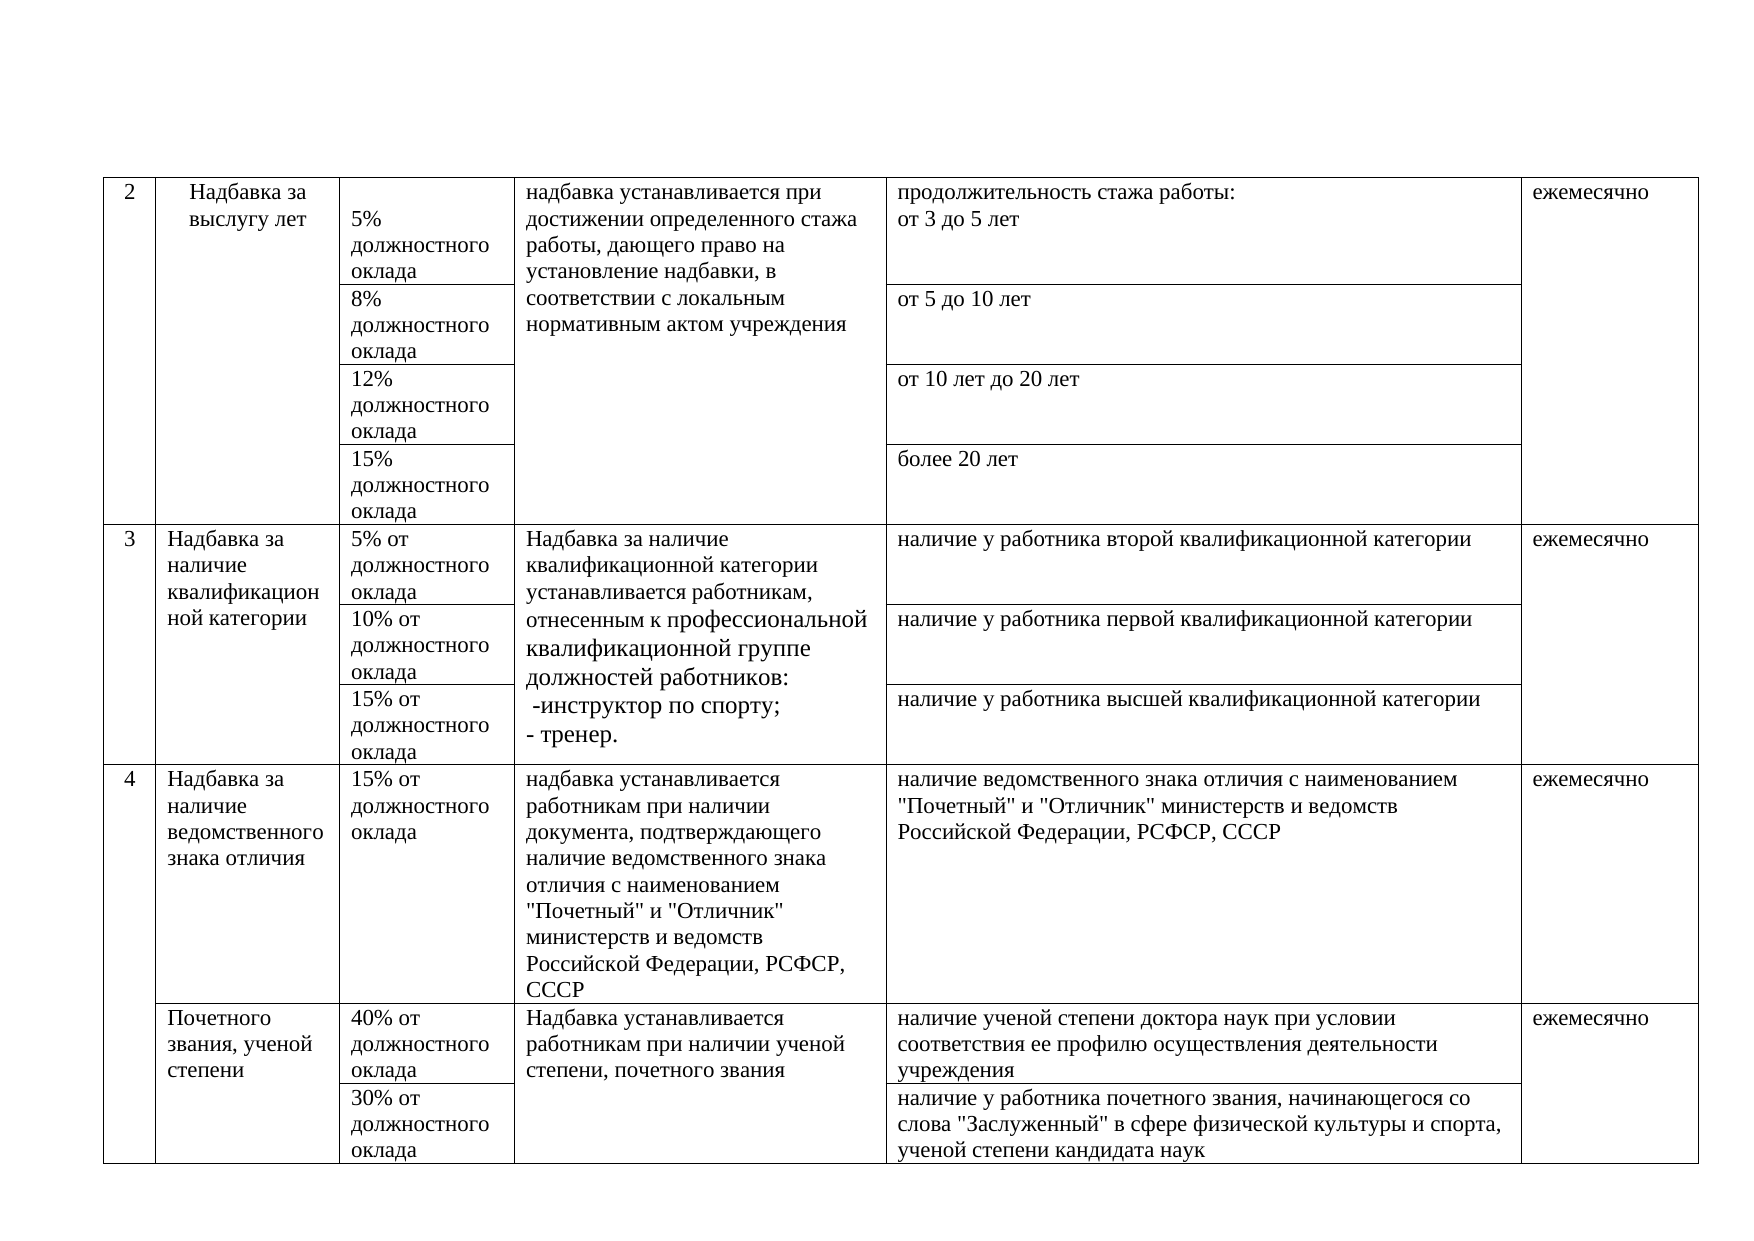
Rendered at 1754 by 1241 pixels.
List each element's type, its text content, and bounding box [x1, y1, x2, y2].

table_cell 10% от должностного оклада [340, 605, 514, 684]
table_cell Надбавка за выслугу лет [156, 178, 339, 524]
table_cell 5% должностного оклада [340, 178, 514, 284]
table_cell 3 [104, 525, 155, 764]
table_cell наличие ведомственного знака отличия с наименованием "Почетный" и "Отличник" министерств и ведомств Российской Федерации, РСФСР, СССР [887, 765, 1521, 1002]
table_cell ежемесячно [1522, 178, 1698, 524]
table_cell 30% от должностного оклада [340, 1084, 514, 1163]
table_cell 15% должностного оклада [340, 445, 514, 524]
table_cell ежемесячно [1522, 525, 1698, 764]
table_cell ежемесячно [1522, 1004, 1698, 1163]
table_cell наличие у работника первой квалификационной категории [887, 605, 1521, 684]
table_cell более 20 лет [887, 445, 1521, 524]
table_cell продолжительность стажа работы: от 3 до 5 лет [887, 178, 1521, 284]
table_cell Надбавка за наличие квалификационной категории [156, 525, 339, 764]
table_cell 4 [104, 765, 155, 1163]
table_cell Надбавка за наличие квалификационной категории устанавливается работникам, отнесенным к профессиональной квалификационной группе должностей работников: -инструктор по спорту; - тренер. [515, 525, 886, 764]
table_cell Надбавка за наличие ведомственного знака отличия [156, 765, 339, 1002]
table_cell 15% от должностного оклада [340, 765, 514, 1002]
table_cell 5% от должностного оклада [340, 525, 514, 604]
table_cell от 10 лет до 20 лет [887, 365, 1521, 444]
table_cell 12% должностного оклада [340, 365, 514, 444]
table_cell наличие ученой степени доктора наук при условии соответствия ее профилю осуществления деятельности учреждения [887, 1004, 1521, 1083]
table_cell 40% от должностного оклада [340, 1004, 514, 1083]
table_cell наличие у работника высшей квалификационной категории [887, 685, 1521, 764]
table_cell 2 [104, 178, 155, 524]
table_cell Надбавка устанавливается работникам при наличии ученой степени, почетного звания [515, 1004, 886, 1163]
table_cell надбавка устанавливается работникам при наличии документа, подтверждающего наличие ведомственного знака отличия с наименованием "Почетный" и "Отличник" министерств и ведомств Российской Федерации, РСФСР, СССР [515, 765, 886, 1002]
table_cell 8% должностного оклада [340, 285, 514, 364]
table_cell 15% от должностного оклада [340, 685, 514, 764]
table_cell наличие у работника почетного звания, начинающегося со слова "Заслуженный" в сфере физической культуры и спорта, ученой степени кандидата наук [887, 1084, 1521, 1163]
table_cell надбавка устанавливается при достижении определенного стажа работы, дающего право на установление надбавки, в соответствии с локальным нормативным актом учреждения [515, 178, 886, 524]
table_cell от 5 до 10 лет [887, 285, 1521, 364]
table_cell Почетного звания, ученой степени [156, 1004, 339, 1163]
table_cell наличие у работника второй квалификационной категории [887, 525, 1521, 604]
table_cell ежемесячно [1522, 765, 1698, 1002]
